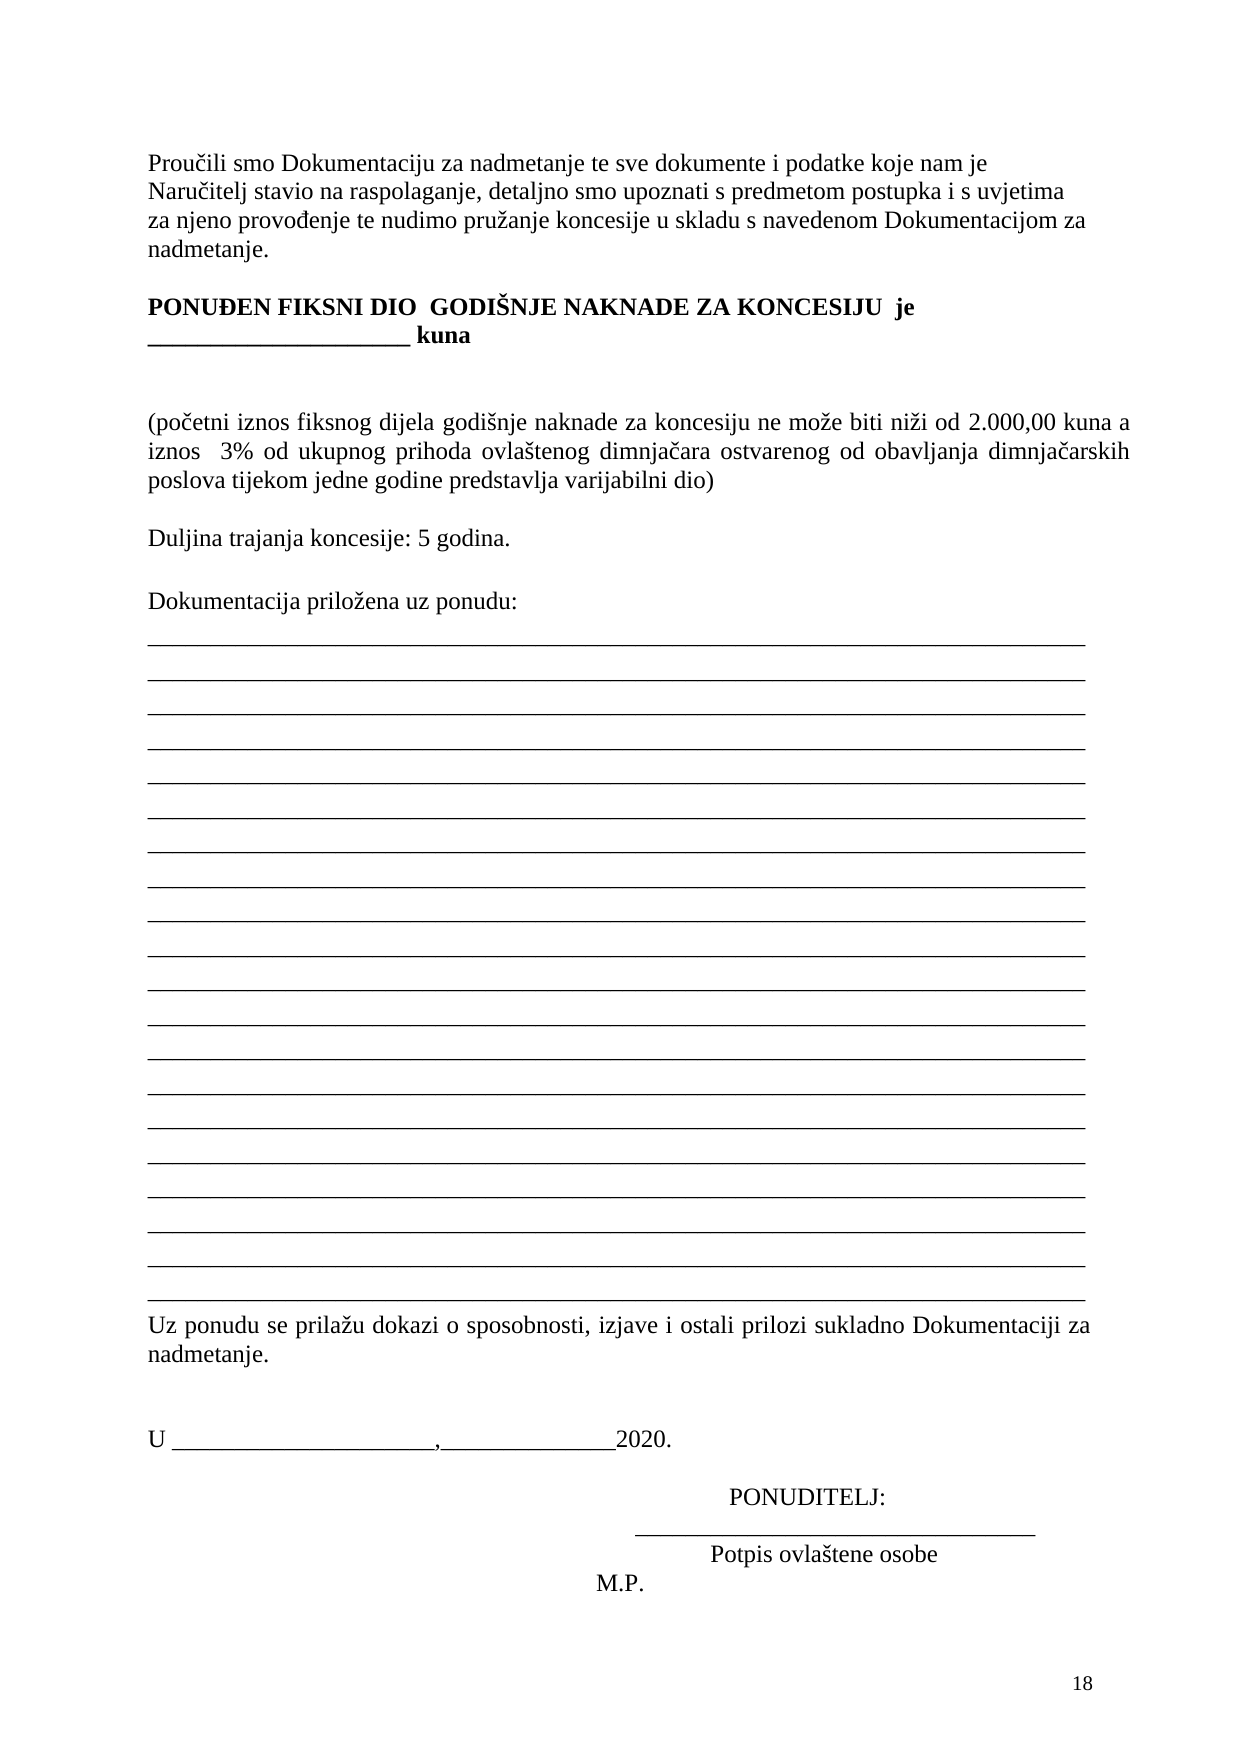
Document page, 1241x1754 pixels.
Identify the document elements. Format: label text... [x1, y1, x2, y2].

text M.P. [148, 1568, 1092, 1597]
text Uz ponudu se prilažu dokazi o sposobnosti, izjave i ostali prilozi sukladno Dokumentaciji za nadmetanje. [148, 1310, 1092, 1367]
text Proučili smo Dokumentaciju za nadmetanje te sve dokumente i podatke koje nam je Naručitelj stavio na raspolaganje, detaljno smo upoznati s predmetom postupka i s uvjetima za njeno provođenje te nudimo pružanje koncesije u skladu s navedenom Dokumentacijom za nadmetanje. [148, 148, 1092, 263]
table_header PONUĐEN FIKSNI DIO GODIŠNJE NAKNADE ZA KONCESIJU je _____________________ kuna [136, 292, 1141, 349]
text Dokumentacija priložena uz ponudu: ____________________________________________________________________________________________________________________________________________________________________________________________________________________________________________________________________________________________________________________________________________________________________________________________________________________________________________________________________________________________________________________________________________________________________________________________________________________________________________________________________________________________________________________________________________________________________________________________________________________________________________________________________________________________________________________________________________________________________________________________________________________________________________________________________________________________________________________________________________________________________________________________________________________________________________________________________________________________________________________________________________________________________________________________________________________________________________________________________________________________________________________________________________________________ [148, 586, 1092, 1304]
text ________________________________ [148, 1511, 1092, 1539]
text U _____________________,______________2020. [148, 1424, 1092, 1453]
text Potpis ovlaštene osobe [148, 1539, 1092, 1568]
text PONUDITELJ: [148, 1482, 1092, 1511]
table_cell (početni iznos fiksnog dijela godišnje naknade za koncesiju ne može biti niži od 2.000,00 kuna a iznos 3% od ukupnog prihoda ovlaštenog dimnjačara ostvarenog od obavljanja dimnjačarskih poslova tijekom jedne godine predstavlja varijabilni dio) Duljina trajanja koncesije: 5 godina. [136, 349, 1141, 551]
